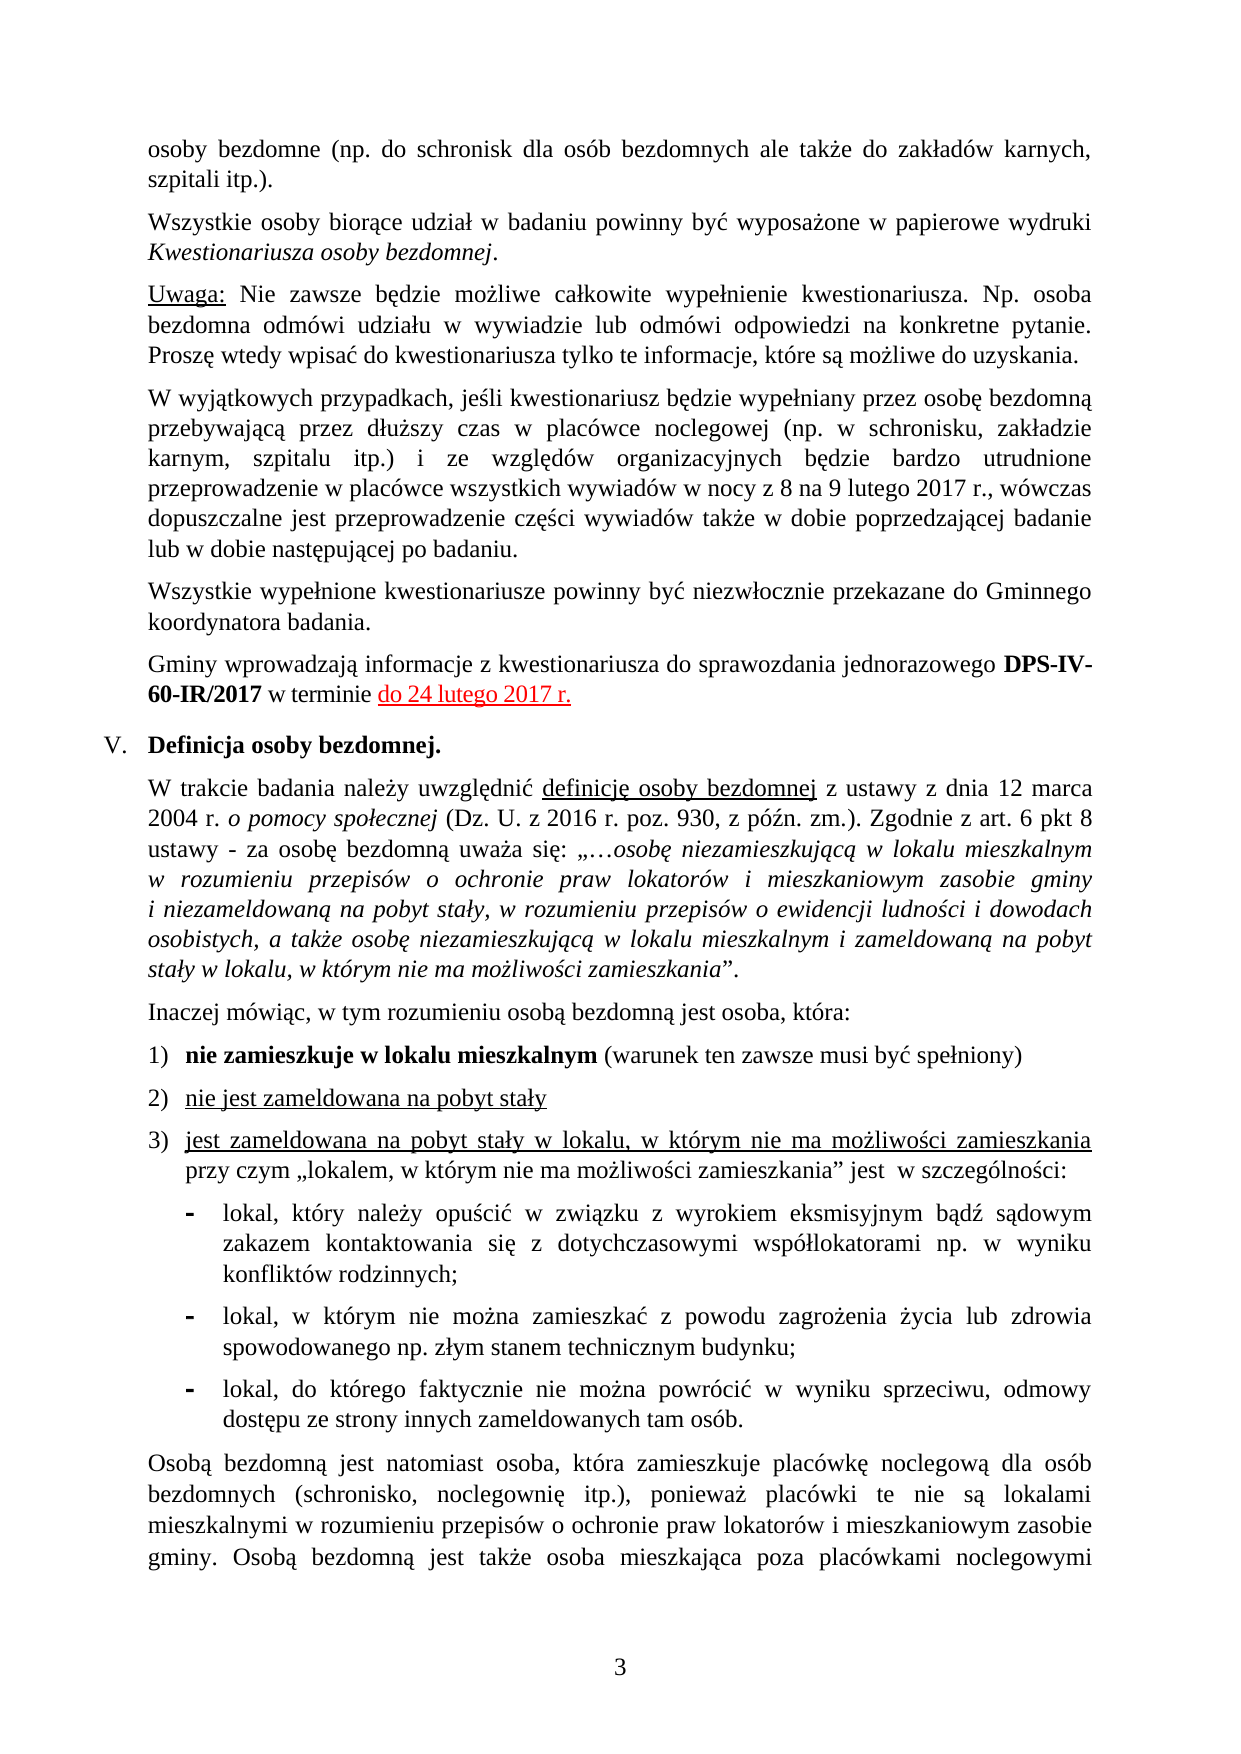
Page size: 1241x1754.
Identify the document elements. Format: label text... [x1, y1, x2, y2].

title Uwaga: Nie zawsze będzie możliwe całkowite wypełnienie kwestionariusza. Np. osoba bezdomna odmówi udziału w wywiadzie lub odmówi odpowiedzi na konkretne pytanie. Proszę wtedy wpisać do kwestionariusza tylko te informacje, które są możliwe do uzyskania. [148, 279, 1093, 369]
text Inaczej mówiąc, w tym rozumieniu osobą bezdomną jest osoba, która: [148, 996, 1093, 1027]
list jest zameldowana na pobyt stały w lokalu, w którym nie ma możliwości zamieszkania przy czym „lokalem, w którym nie ma możliwości zamieszkania” jest w szczególności: [148, 1124, 1093, 1185]
list lokal, który należy opuścić w związku z wyrokiem eksmisyjnym bądź sądowym zakazem kontaktowania się z dotychczasowymi współlokatorami np. w wyniku konfliktów rodzinnych; [185, 1197, 1093, 1288]
list nie zamieszkuje w lokalu mieszkalnym (warunek ten zawsze musi być spełniony) [148, 1039, 1093, 1069]
list nie jest zameldowana na pobyt stały [148, 1082, 1093, 1112]
title Wszystkie osoby biorące udział w badaniu powinny być wyposażone w papierowe wydruki Kwestionariusza osoby bezdomnej. [148, 206, 1093, 266]
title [148, 133, 1093, 193]
list lokal, w którym nie można zamieszkać z powodu zagrożenia życia lub zdrowia spowodowanego np. złym stanem technicznym budynku; [185, 1301, 1093, 1361]
text W trakcie badania należy uwzględnić definicję osoby bezdomnej z ustawy z dnia 12 marca 2004 r. o pomocy społecznej (Dz. U. z 2016 r. poz. 930, z późn. zm.). Zgodnie z art. 6 pkt 8 ustawy - za osobę bezdomną uważa się: „…osobę niezamieszkującą w lokalu mieszkalnym w rozumieniu przepisów o ochronie praw lokatorów i mieszkaniowym zasobie gminy i niezameldowaną na pobyt stały, w rozumieniu przepisów o ewidencji ludności i dowodach osobistych, a także osobę niezamieszkującą w lokalu mieszkalnym i zameldowaną na pobyt stały w lokalu, w którym nie ma możliwości zamieszkania”. [148, 772, 1093, 984]
title Wszystkie wypełnione kwestionariusze powinny być niezwłocznie przekazane do Gminnego koordynatora badania. [148, 576, 1093, 636]
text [148, 1446, 1093, 1571]
title Definicja osoby bezdomnej. [103, 730, 1093, 760]
title Gminy wprowadzają informacje z kwestionariusza do sprawozdania jednorazowego DPS-IV-60-IR/2017 w terminie do 24 lutego 2017 r. [148, 648, 1093, 709]
list lokal, do którego faktycznie nie można powrócić w wyniku sprzeciwu, odmowy dostępu ze strony innych zameldowanych tam osób. [185, 1373, 1093, 1434]
title W wyjątkowych przypadkach, jeśli kwestionariusz będzie wypełniany przez osobę bezdomną przebywającą przez dłuższy czas w placówce noclegowej (np. w schronisku, zakładzie karnym, szpitalu itp.) i ze względów organizacyjnych będzie bardzo utrudnione przeprowadzenie w placówce wszystkich wywiadów w nocy z 8 na 9 lutego 2017 r., wówczas dopuszczalne jest przeprowadzenie części wywiadów także w dobie poprzedzającej badanie lub w dobie następującej po badaniu. [148, 382, 1093, 563]
